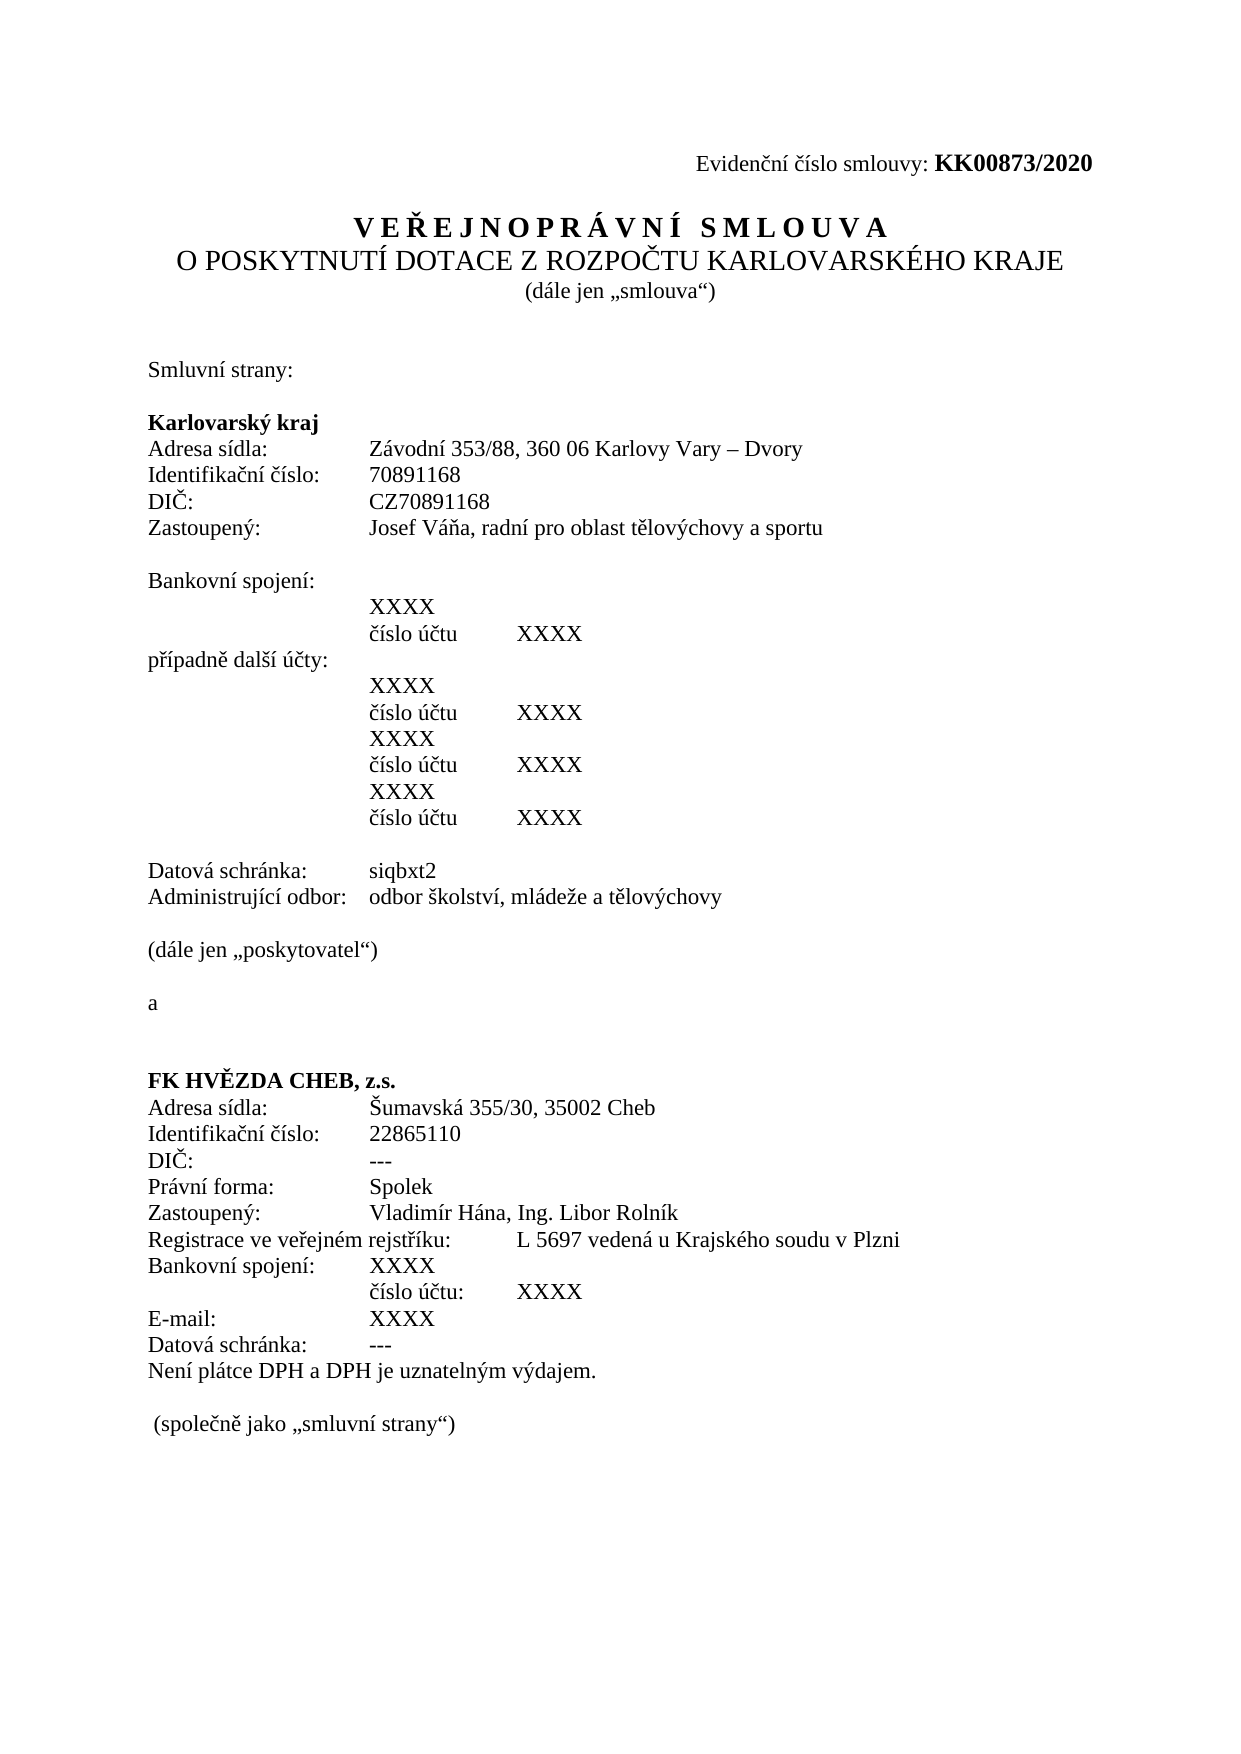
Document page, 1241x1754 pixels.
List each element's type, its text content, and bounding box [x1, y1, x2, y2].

text Bankovní spojení: [148, 567, 1093, 593]
text Administrující odbor: odbor školství, mládeže a tělovýchovy [148, 883, 1093, 909]
text číslo účtu XXXX [295, 619, 1093, 646]
text číslo účtu: XXXX [148, 1278, 1093, 1305]
text Právní forma: Spolek [148, 1173, 1098, 1199]
text XXXX [148, 672, 1093, 699]
text případně další účty: [148, 646, 1093, 672]
text Datová schránka: --- [148, 1331, 1093, 1357]
text E-mail: XXXX [148, 1305, 1093, 1331]
text DIČ: --- [148, 1147, 1098, 1173]
text Adresa sídla: Závodní 353/88, 360 06 Karlovy Vary – Dvory [148, 435, 1093, 461]
text XXXX [148, 778, 1093, 804]
text Zastoupený: Vladimír Hána, Ing. Libor Rolník [148, 1199, 1098, 1226]
text (společně jako „smluvní strany“) [148, 1410, 1093, 1437]
text DIČ: CZ70891168 [148, 488, 1093, 514]
text číslo účtu XXXX [148, 804, 1093, 830]
text číslo účtu XXXX [148, 751, 1093, 778]
text (dále jen „poskytovatel“) [148, 936, 1093, 962]
text o poskytnutí dotace z rozpočtu Karlovarského kraje [148, 243, 1093, 277]
subtitle Evidenční číslo smlouvy: KK00873/2020 [148, 148, 1093, 176]
text Datová schránka: siqbxt2 [148, 857, 1093, 883]
text Identifikační číslo: 70891168 [148, 461, 1093, 488]
text Registrace ve veřejném rejstříku: L 5697 vedená u Krajského soudu v Plzni [148, 1226, 1098, 1252]
text a [148, 988, 1093, 1015]
text Karlovarský kraj [148, 409, 1093, 435]
text Identifikační číslo: 22865110 [148, 1120, 1098, 1147]
text Zastoupený: Josef Váňa, radní pro oblast tělovýchovy a sportu [148, 514, 1093, 541]
text (dále jen „smlouva“) [148, 277, 1093, 303]
text XXXX [148, 725, 1093, 751]
text číslo účtu XXXX [148, 699, 1093, 725]
text Smluvní strany: [148, 356, 1093, 382]
text FK HVĚZDA CHEB, z.s. [148, 1068, 1098, 1094]
text Bankovní spojení: XXXX [148, 1252, 1098, 1278]
text Adresa sídla: Šumavská 355/30, 35002 Cheb [148, 1094, 1098, 1120]
text Není plátce DPH a DPH je uznatelným výdajem. [148, 1357, 1093, 1384]
text XXXX [295, 593, 1093, 619]
text Veřejnoprávní smlouva [148, 210, 1093, 243]
